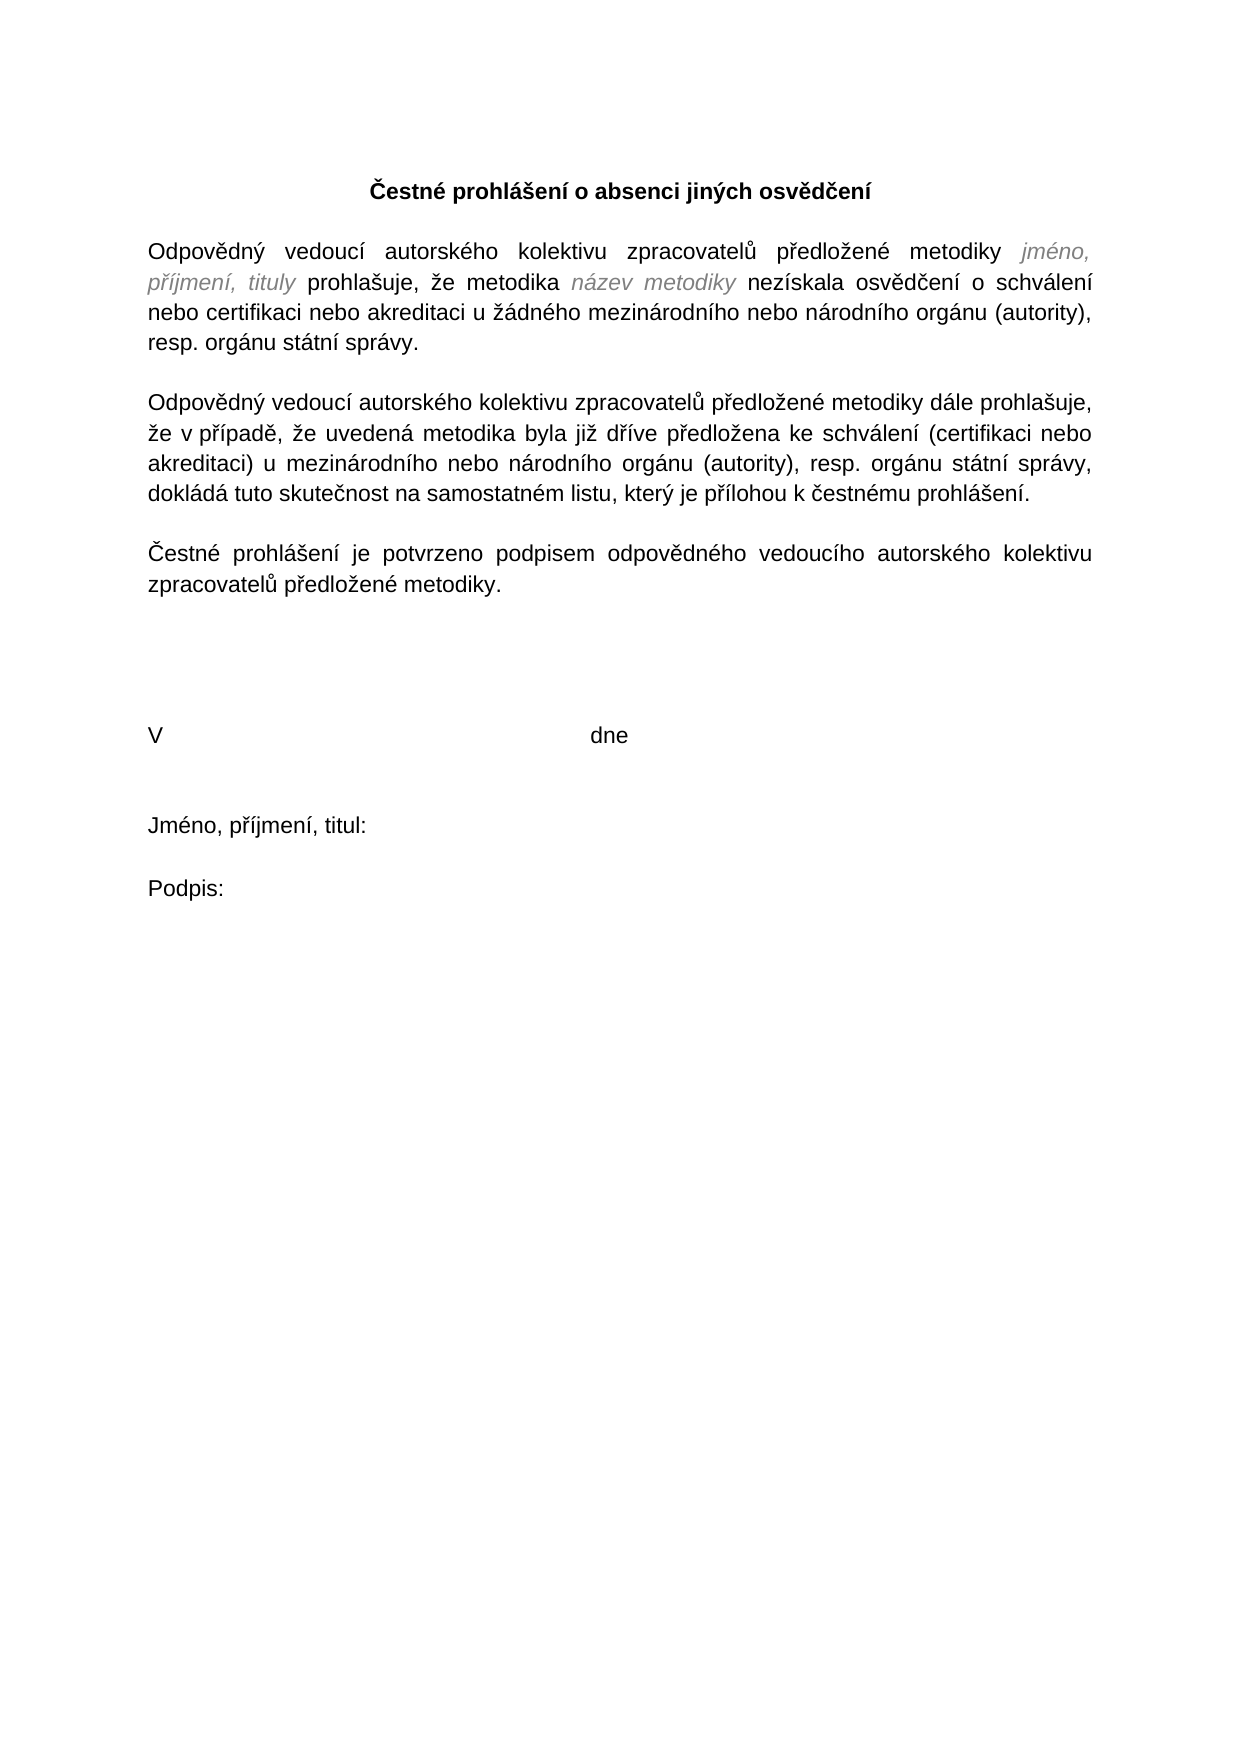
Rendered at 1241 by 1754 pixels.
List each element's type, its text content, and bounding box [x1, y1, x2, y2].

text V dne [148, 722, 1093, 748]
text Odpovědný vedoucí autorského kolektivu zpracovatelů předložené metodiky dále prohlašuje, že v případě, že uvedená metodika byla již dříve předložena ke schválení (certifikaci nebo akreditaci) u mezinárodního nebo národního orgánu (autority), resp. orgánu státní správy, dokládá tuto skutečnost na samostatném listu, který je přílohou k čestnému prohlášení. [148, 389, 1093, 506]
text Podpis: [148, 875, 1093, 901]
text Čestné prohlášení je potvrzeno podpisem odpovědného vedoucího autorského kolektivu zpracovatelů předložené metodiky. [148, 540, 1093, 597]
text Odpovědný vedoucí autorského kolektivu zpracovatelů předložené metodiky prohlašuje, že metodika nezískala osvědčení o schválení nebo certifikaci nebo akreditaci u žádného mezinárodního nebo národního orgánu (autority), resp. orgánu státní správy. [148, 238, 1093, 355]
text Jméno, příjmení, titul: [148, 812, 1093, 838]
text Čestné prohlášení o absenci jiných osvědčení [148, 178, 1093, 204]
